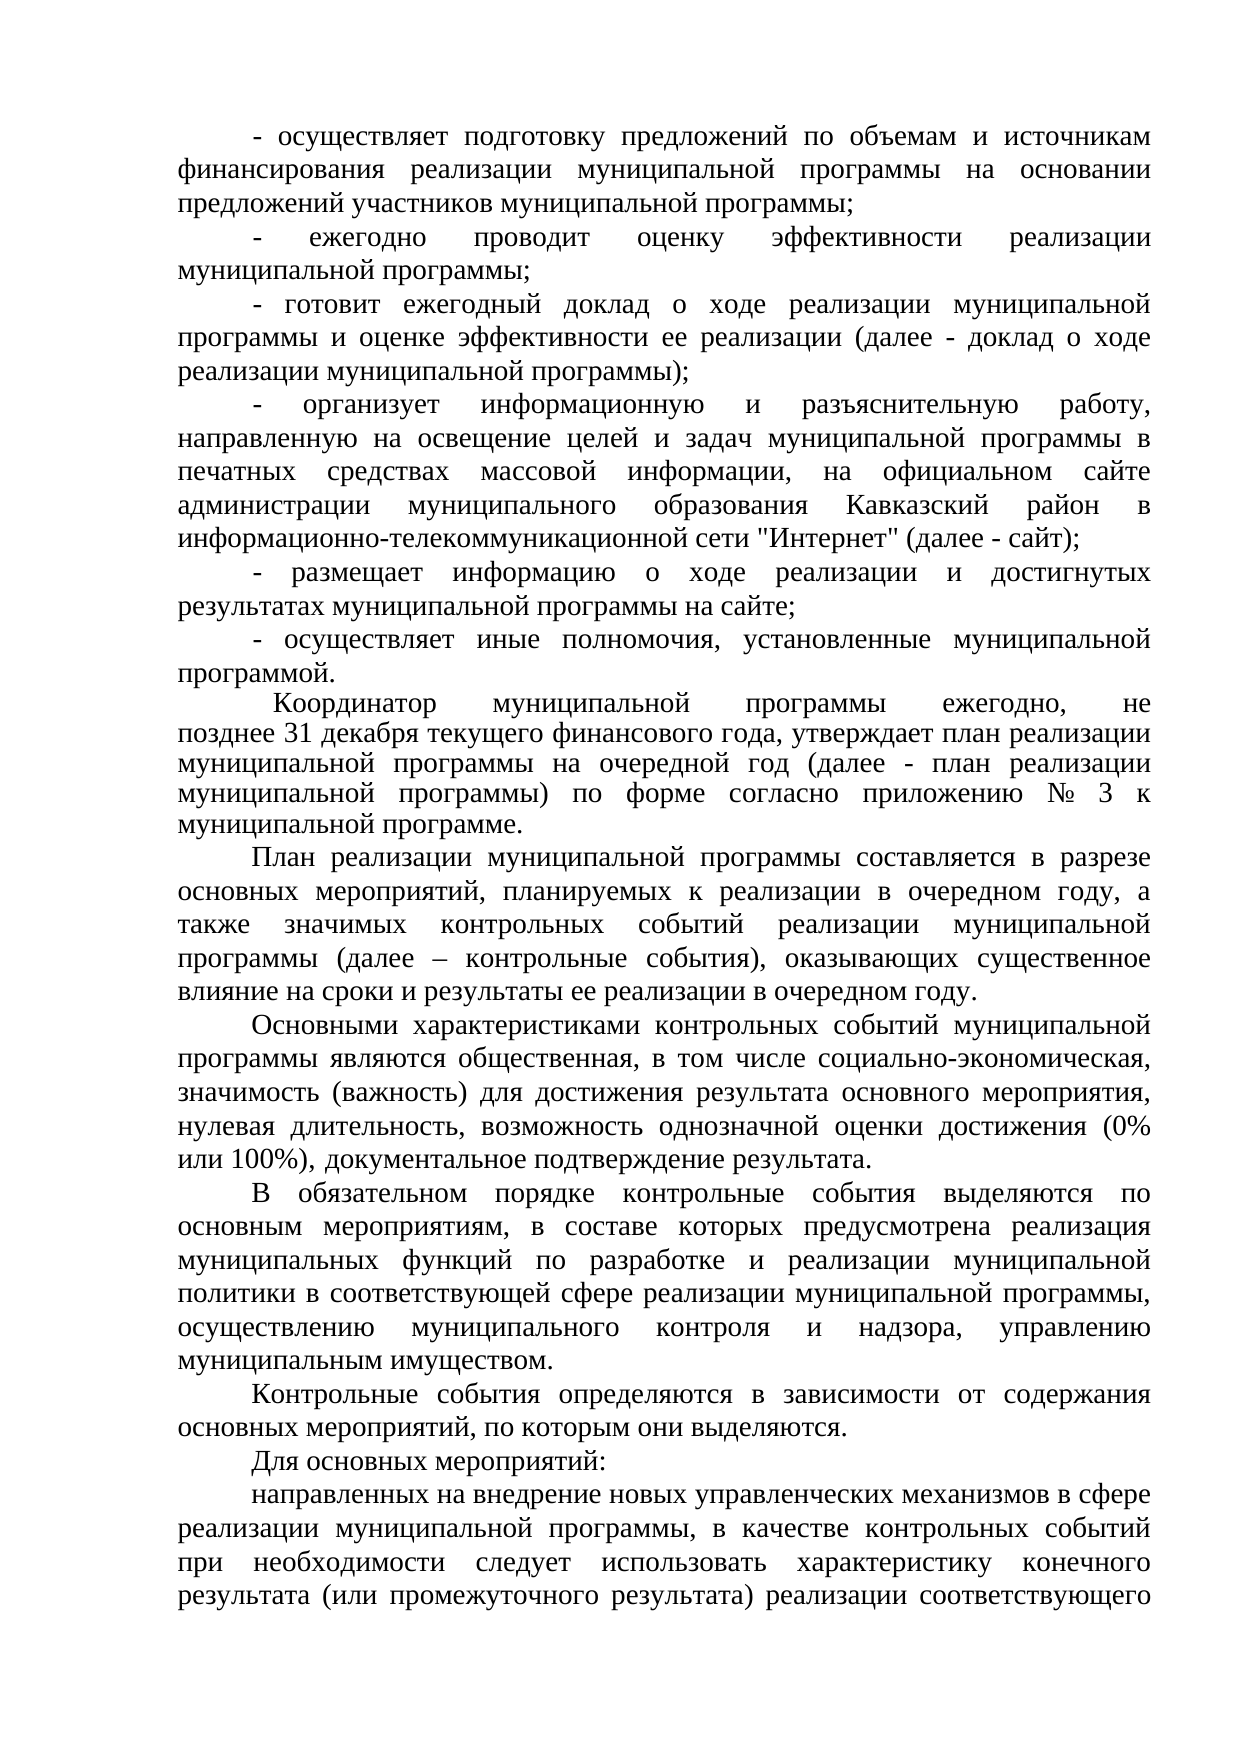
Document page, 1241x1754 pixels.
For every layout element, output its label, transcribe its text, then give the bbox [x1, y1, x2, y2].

list Основными характеристиками контрольных событий муниципальной программы являются общественная, в том числе социально-экономическая, значимость (важность) для достижения результата основного мероприятия, нулевая длительность, возможность однозначной оценки достижения (0% или 100%), документальное подтверждение результата. [177, 1007, 1152, 1175]
list План реализации муниципальной программы составляется в разрезе основных мероприятий, планируемых к реализации в очередном году, а также значимых контрольных событий реализации муниципальной программы (далее – контрольные события), оказывающих существенное влияние на сроки и результаты ее реализации в очередном году. [177, 839, 1152, 1007]
text - организует информационную и разъяснительную работу, направленную на освещение целей и задач муниципальной программы в печатных средствах массовой информации, на официальном сайте администрации муниципального образования Кавказский район в информационно-телекоммуникационной сети "Интернет" (далее - сайт); [177, 386, 1152, 554]
text - размещает информацию о ходе реализации и достигнутых результатах муниципальной программы на сайте; [177, 554, 1152, 621]
text - осуществляет подготовку предложений по объемам и источникам финансирования реализации муниципальной программы на основании предложений участников муниципальной программы; [177, 118, 1152, 219]
list В обязательном порядке контрольные события выделяются по основным мероприятиям, в составе которых предусмотрена реализация муниципальных функций по разработке и реализации муниципальной политики в соответствующей сфере реализации муниципальной программы, осуществлению муниципального контроля и надзора, управлению муниципальным имуществом. [177, 1175, 1152, 1376]
text - осуществляет иные полномочия, установленные муниципальной программой. [177, 621, 1152, 688]
text - ежегодно проводит оценку эффективности реализации муниципальной программы; [177, 219, 1152, 286]
text - готовит ежегодный доклад о ходе реализации муниципальной программы и оценке эффективности ее реализации (далее - доклад о ходе реализации муниципальной программы); [177, 286, 1152, 386]
list Для основных мероприятий: [177, 1443, 1152, 1477]
list Контрольные события определяются в зависимости от содержания основных мероприятий, по которым они выделяются. [177, 1376, 1152, 1443]
text Координатор муниципальной программы ежегодно, не позднее 31 декабря текущего финансового года, утверждает план реализации муниципальной программы на очередной год (далее - план реализации муниципальной программы) по форме согласно приложению № 3 к муниципальной программе. [177, 688, 1152, 839]
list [177, 1477, 1152, 1611]
